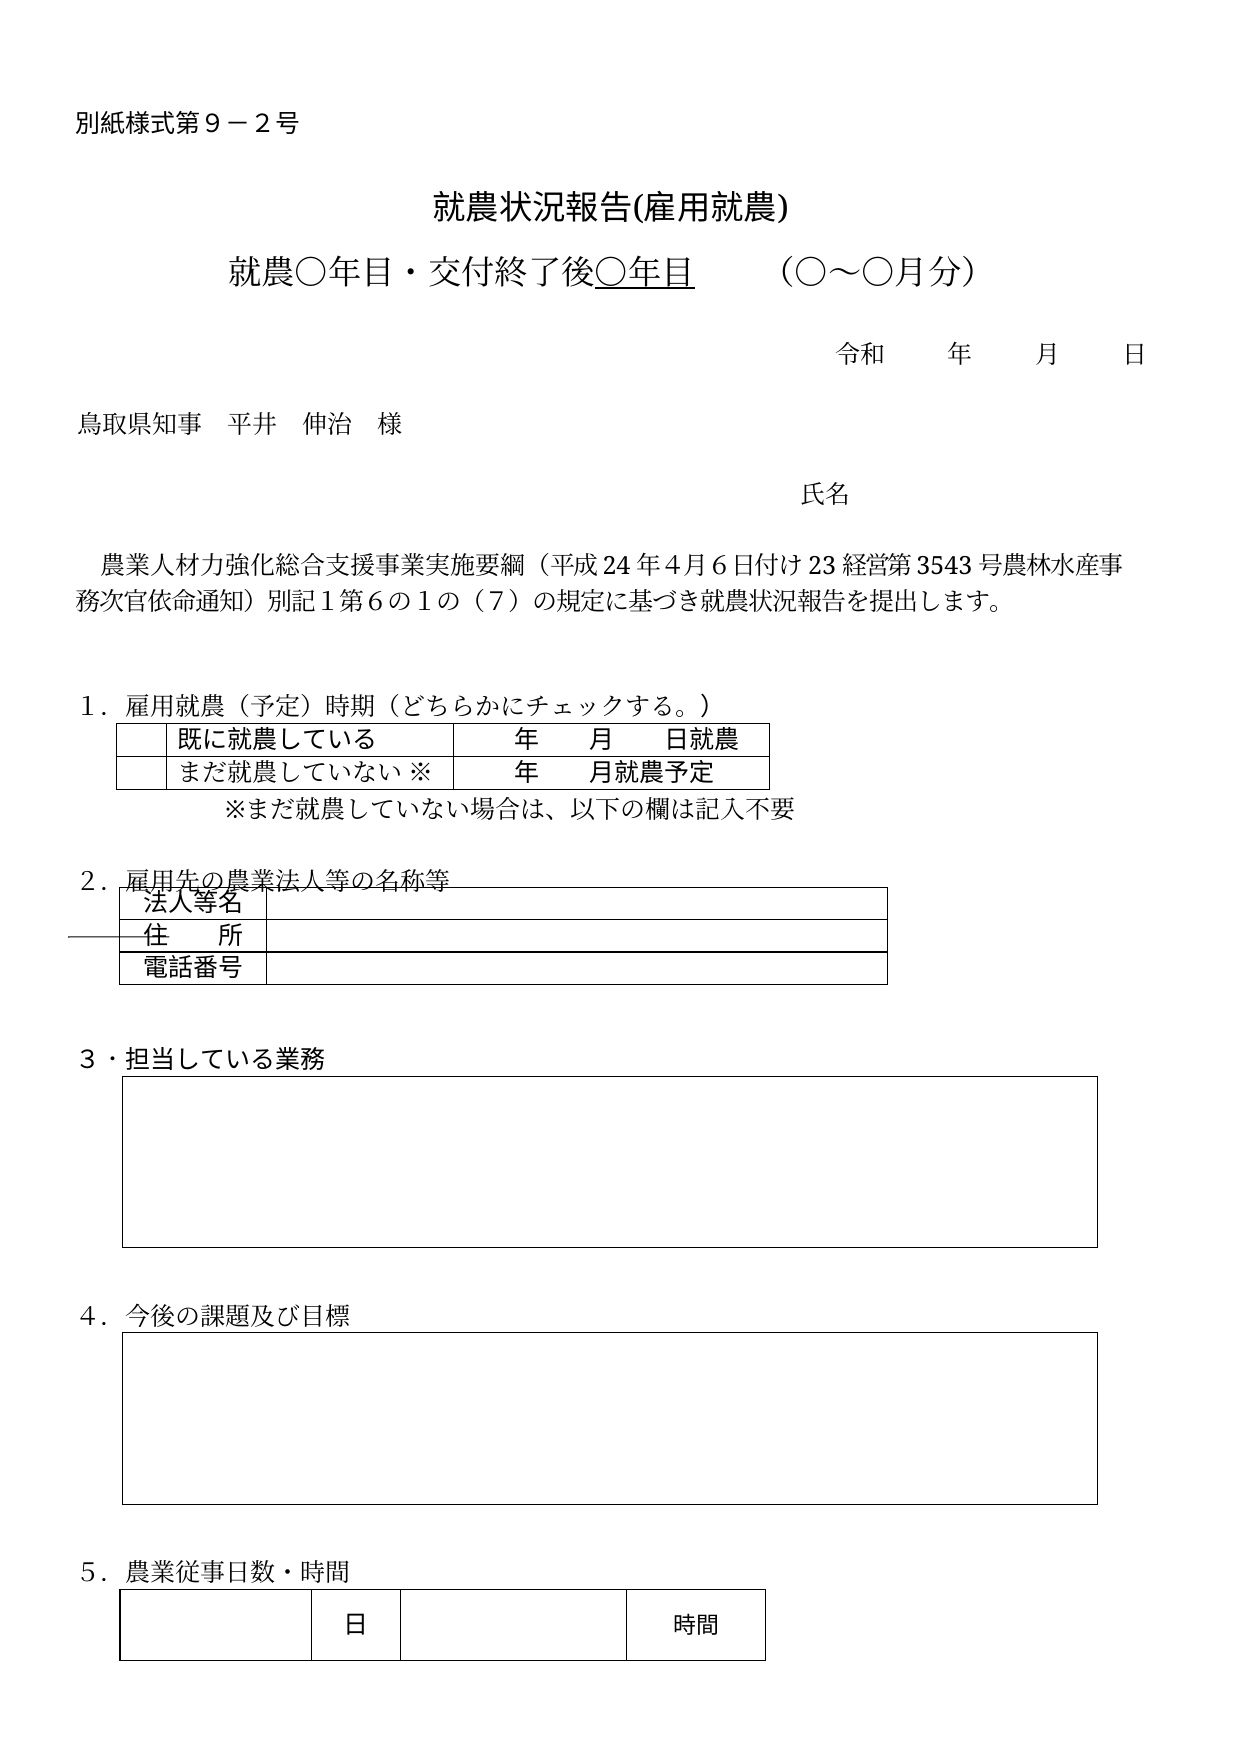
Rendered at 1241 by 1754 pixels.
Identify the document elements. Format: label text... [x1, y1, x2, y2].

table_header [123, 1077, 1097, 1247]
text １．雇用就農（予定）時期（どちらかにチェックする。） [75, 687, 1196, 723]
text ５．農業従事日数・時間 [75, 1552, 1196, 1588]
text ３．担当している業務 [75, 1042, 1196, 1076]
table_header 既に就農している [167, 724, 453, 756]
table_header [401, 1590, 626, 1659]
table_header [123, 1333, 1097, 1504]
table_header 日 [312, 1590, 400, 1659]
text 農業人材力強化総合支援事業実施要綱（平成 24 年４月６日付け 23 経営第 3543 号農林水産事務次官依命通知）別記１第６の１の（７）の規定に基づき就農状況報告を提出します。 [75, 546, 1138, 618]
text ４．今後の課題及び目標 [75, 1296, 1196, 1332]
subtitle 就農状況報告(雇用就農) [52, 184, 1169, 229]
text 別紙様式第９－２号 [75, 106, 1196, 140]
text 鳥取県知事 平井 伸治 様 [52, 404, 1196, 440]
text 氏名 [800, 475, 1196, 511]
table_header [117, 724, 166, 756]
text ※まだ就農していない場合は、以下の欄は記入不要２．雇用先の農業法人等の名称等 [75, 789, 800, 898]
table_header 時間 [627, 1590, 765, 1659]
table_header 年 月 日就農 [454, 724, 769, 756]
text 就農○年目・交付終了後○年目 （○～○月分） [52, 246, 1170, 294]
table_header [121, 1590, 311, 1659]
table_cell まだ就農していない ※ [167, 757, 453, 788]
table_cell [117, 757, 166, 788]
table_cell 年 月就農予定 [454, 757, 769, 788]
text 令和 年 月 日 [52, 334, 1147, 370]
